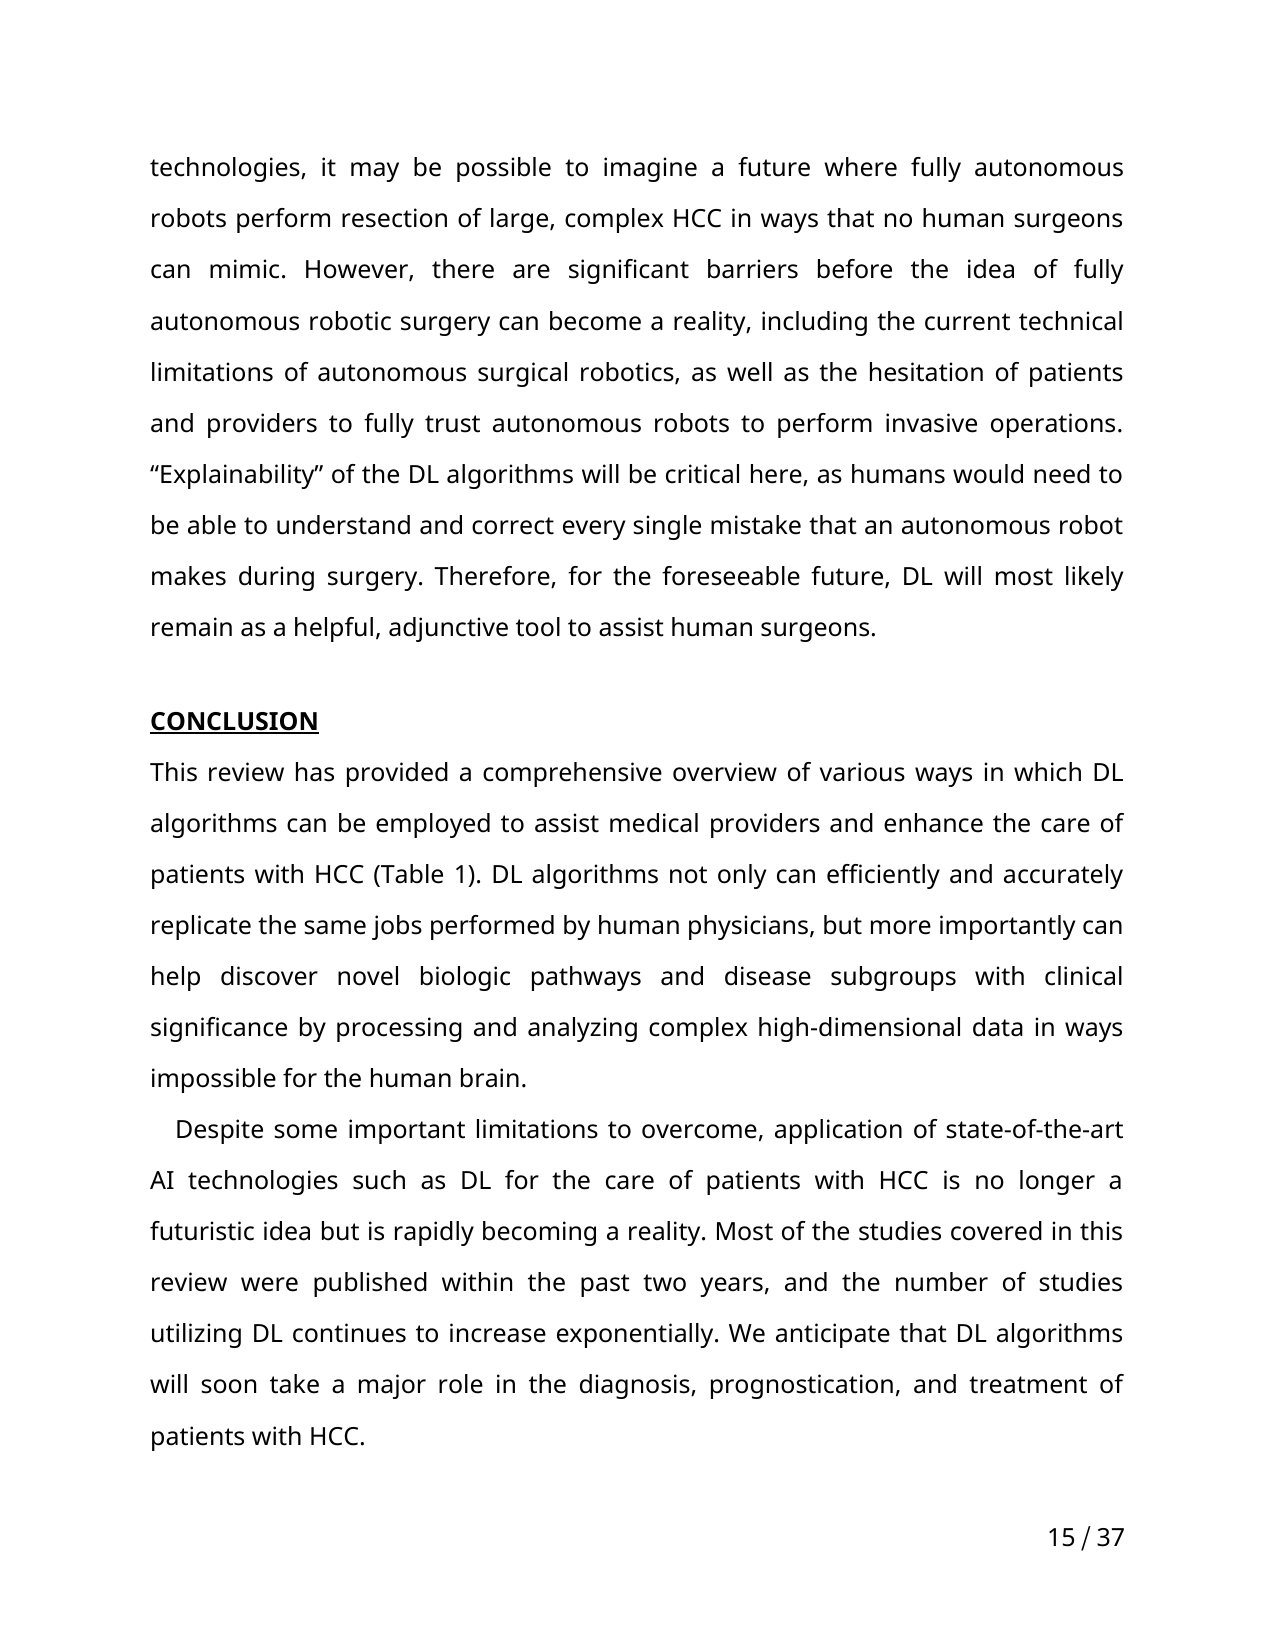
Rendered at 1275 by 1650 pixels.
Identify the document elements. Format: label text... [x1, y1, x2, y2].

text Despite some important limitations to overcome, application of state-of-the-art AI technologies such as DL for the care of patients with HCC is no longer a futuristic idea but is rapidly becoming a reality. Most of the studies covered in this review were published within the past two years, and the number of studies utilizing DL continues to increase exponentially. We anticipate that DL algorithms will soon take a major role in the diagnosis, prognostication, and treatment of patients with HCC. [150, 1112, 1125, 1452]
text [150, 150, 1125, 643]
text CONCLUSION [150, 703, 1125, 738]
text This review has provided a comprehensive overview of various ways in which DL algorithms can be employed to assist medical providers and enhance the care of patients with HCC (Table 1). DL algorithms not only can efficiently and accurately replicate the same jobs performed by human physicians, but more importantly can help discover novel biologic pathways and disease subgroups with clinical significance by processing and analyzing complex high-dimensional data in ways impossible for the human brain. [150, 754, 1125, 1095]
